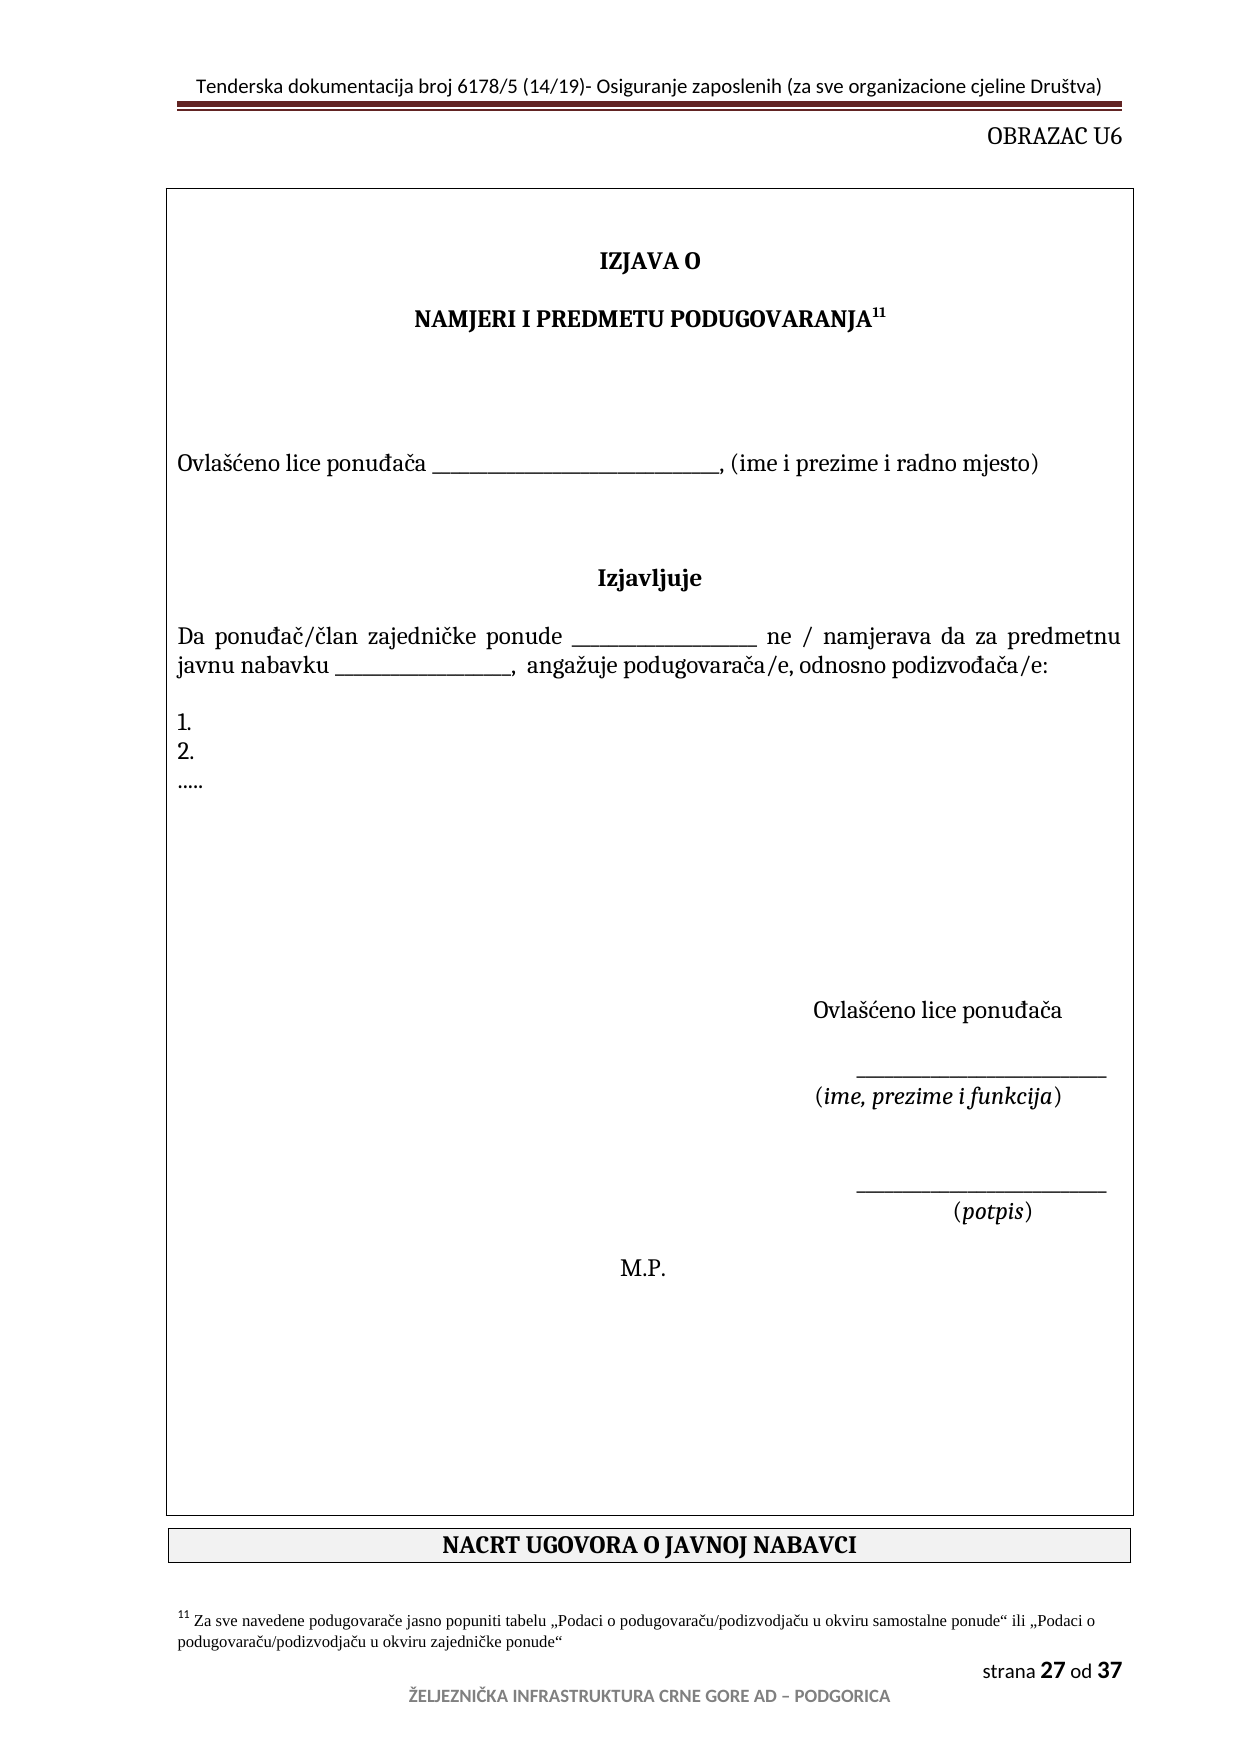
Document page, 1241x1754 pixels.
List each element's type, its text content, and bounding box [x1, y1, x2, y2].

subtitle NACRT UGOVORA O JAVNOJ NABAVCI [169, 1529, 1130, 1562]
text OBRAZAC U6 [177, 122, 1122, 151]
table_header IZJAVA O NAMJERI I PREDMETU PODUGOVARANJA Ovlašćeno lice ponuđača _______________________________, (ime i prezime i radno mjesto) Izjavljuje Da ponuđač/član zajedničke ponude ____________________ ne / namjerava da za predmetnu javnu nabavku ___________________, angažuje podugovarača/e, odnosno podizvođača/e: 1. 2. ..... Ovlašćeno lice ponuđača ___________________________ (ime, prezime i funkcija) ___________________________ (potpis) M.P. [167, 189, 1133, 1515]
